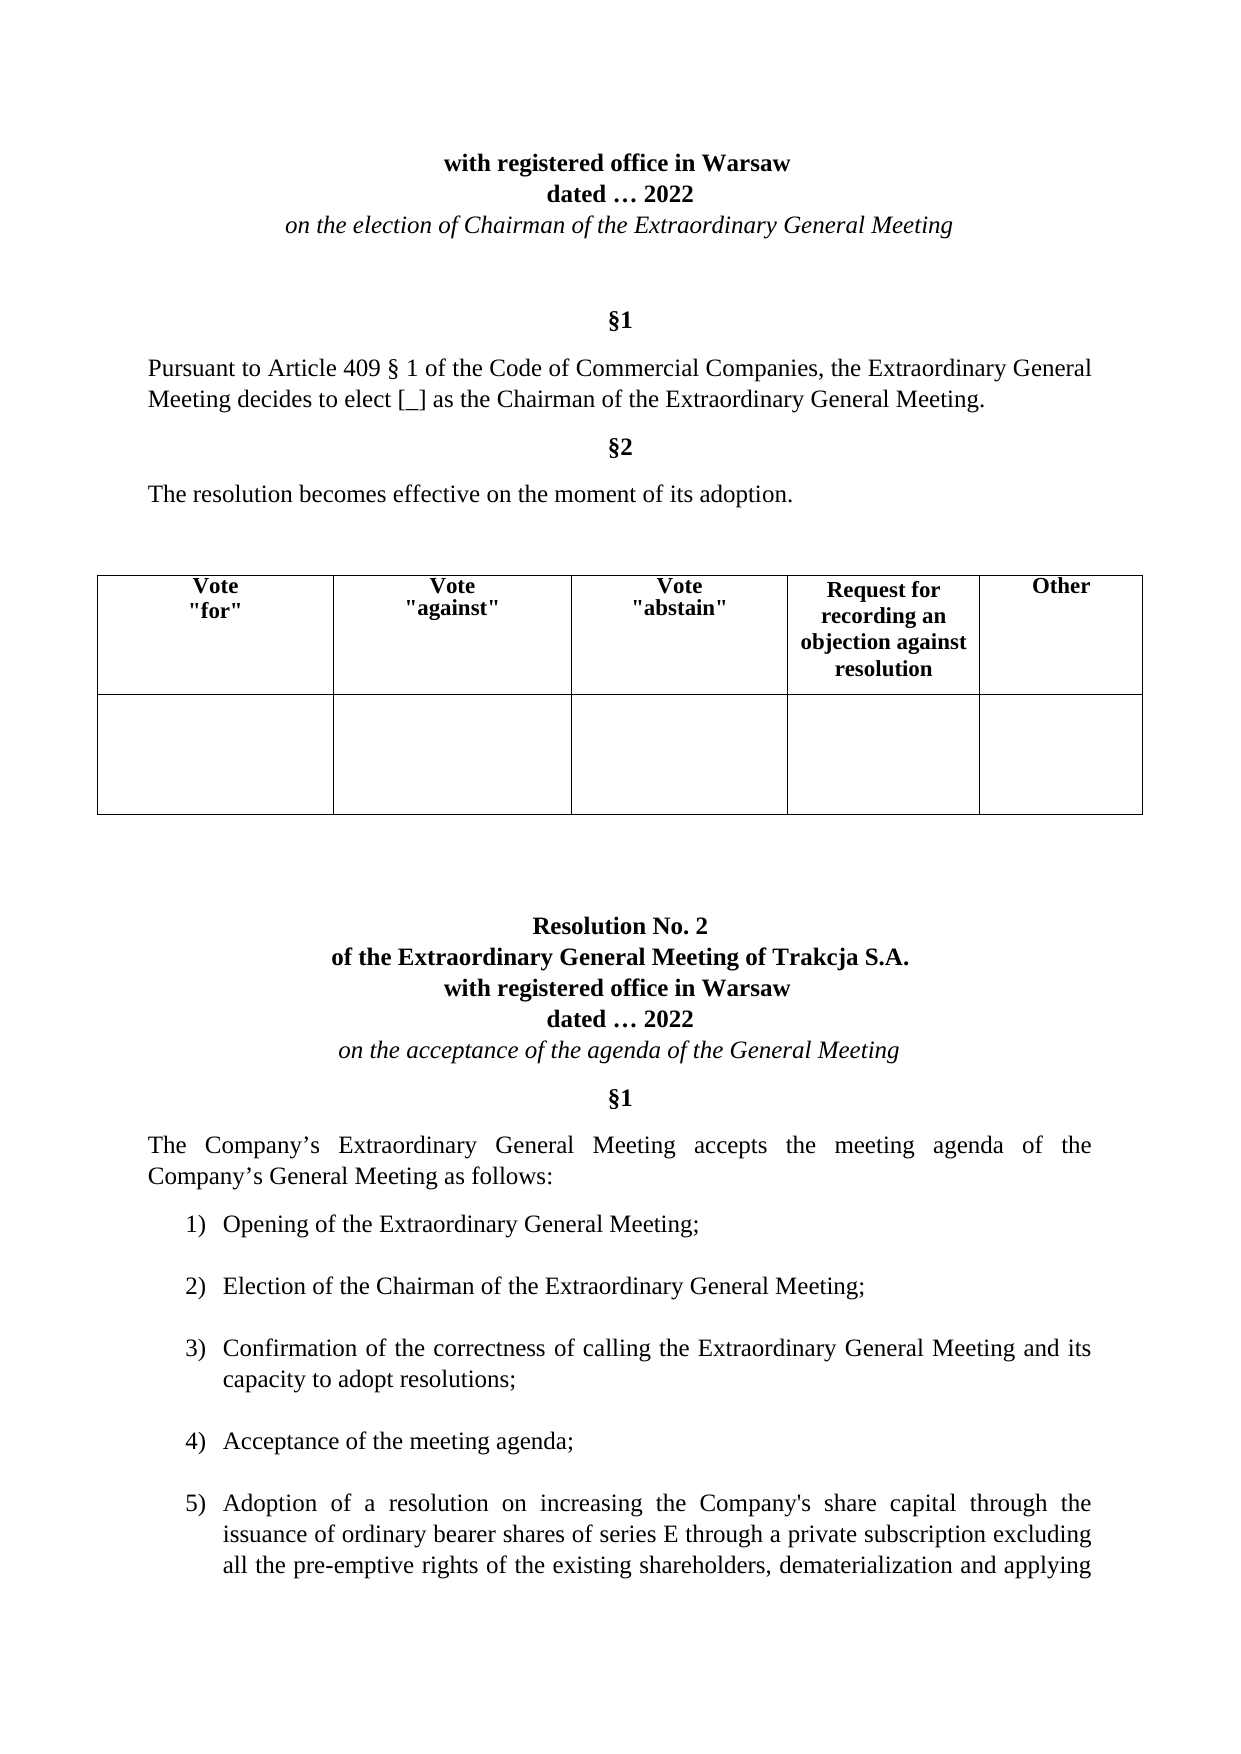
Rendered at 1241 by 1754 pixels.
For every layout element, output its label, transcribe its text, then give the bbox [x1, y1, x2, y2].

table_cell [98, 695, 333, 814]
table_cell [572, 695, 787, 814]
table_cell [788, 695, 979, 814]
text Resolution No. 2 of the Extraordinary General Meeting of Trakcja S.A. with registered office in Warsaw dated … 2022 on the acceptance of the agenda of the General Meeting [148, 911, 1093, 1064]
text Pursuant to Article 409 § 1 of the Code of Commercial Companies, the Extraordinary General Meeting decides to elect [_] as the Chairman of the Extraordinary General Meeting. [148, 353, 1093, 413]
list Election of the Chairman of the Extraordinary General Meeting; [185, 1271, 1093, 1300]
list Acceptance of the meeting agenda; [185, 1426, 1093, 1455]
table_header Request for recording an objection against resolution [788, 576, 979, 694]
table_header Vote "for" [98, 576, 333, 694]
list Opening of the Extraordinary General Meeting; [185, 1209, 1093, 1238]
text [148, 148, 1093, 238]
text The Company’s Extraordinary General Meeting accepts the meeting agenda of the Company’s General Meeting as follows: [148, 1130, 1093, 1190]
text §1 [148, 1083, 1093, 1111]
list Confirmation of the correctness of calling the Extraordinary General Meeting and its capacity to adopt resolutions; [185, 1333, 1093, 1393]
text The resolution becomes effective on the moment of its adoption. [148, 479, 1093, 508]
table_header Vote "against" [334, 576, 571, 694]
text §1 [148, 305, 1093, 334]
text §2 [148, 432, 1093, 460]
table_header Other [980, 576, 1142, 694]
table_header Vote "abstain" [572, 576, 787, 694]
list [185, 1488, 1093, 1579]
table_cell [334, 695, 571, 814]
table_cell [980, 695, 1142, 814]
